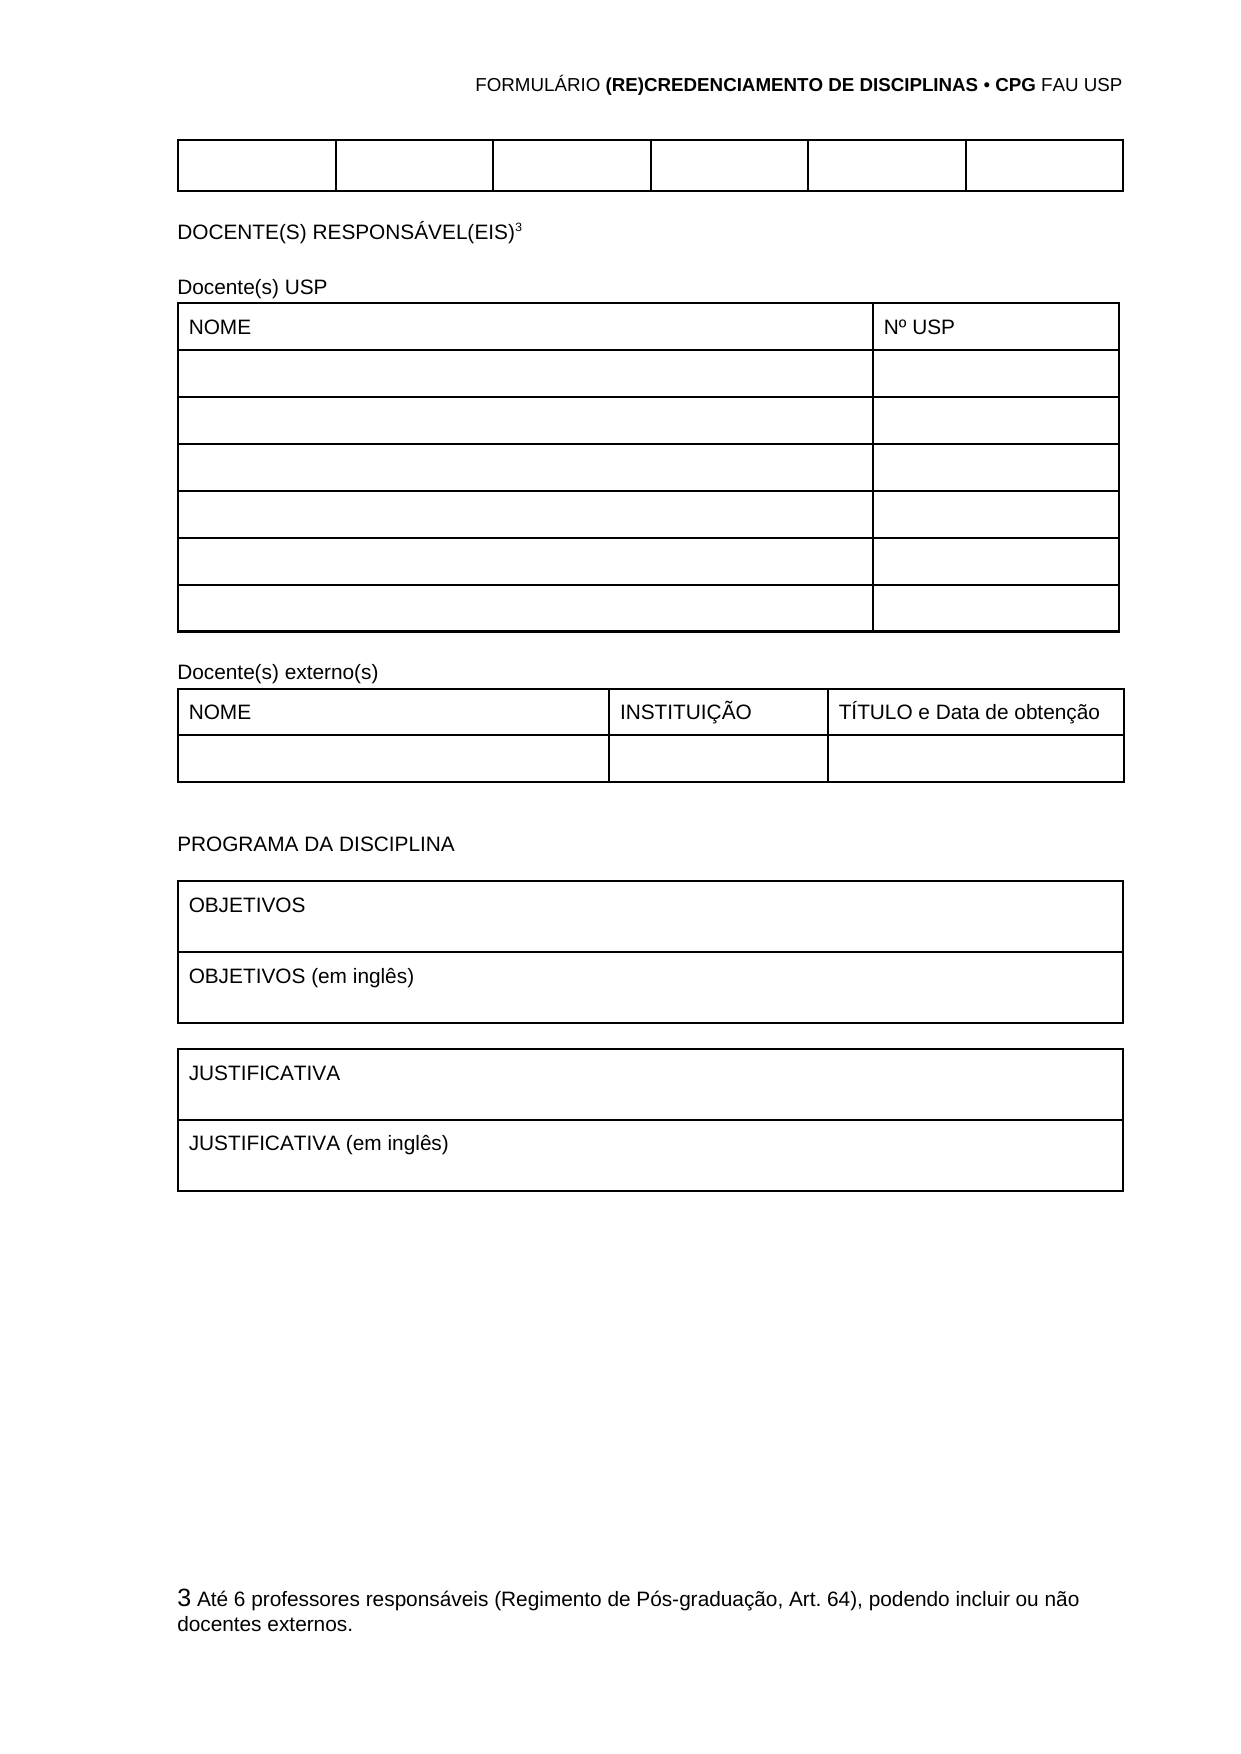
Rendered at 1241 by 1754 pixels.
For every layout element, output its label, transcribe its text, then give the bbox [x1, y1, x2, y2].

text PROGRAMA DA DISCIPLINA [177, 832, 1122, 856]
table_cell [874, 586, 1118, 630]
table_cell [874, 492, 1118, 537]
text DOCENTE(S) RESPONSÁVEL(EIS) [177, 220, 1122, 244]
table_header NOME [179, 304, 872, 349]
table_cell [652, 141, 807, 190]
table_cell [967, 141, 1122, 190]
table_header NOME [179, 690, 608, 734]
table_header INSTITUIÇÃO [610, 690, 827, 734]
table_cell [874, 351, 1118, 396]
table_cell [179, 492, 872, 537]
table_cell JUSTIFICATIVA (em inglês) [179, 1121, 1122, 1189]
table_cell [829, 736, 1123, 781]
text Docente(s) externo(s) [177, 660, 1122, 684]
text Docente(s) USP [177, 275, 1122, 299]
table_cell [179, 141, 335, 190]
table_cell [179, 445, 872, 490]
table_header Nº USP [874, 304, 1118, 349]
table_cell [874, 398, 1118, 443]
table_cell [809, 141, 965, 190]
table_header TÍTULO e Data de obtenção [829, 690, 1123, 734]
table_cell [874, 539, 1118, 583]
table_cell [874, 445, 1118, 490]
table_cell [179, 736, 608, 781]
table_header OBJETIVOS [179, 882, 1122, 951]
table_cell [179, 539, 872, 583]
table_cell [179, 586, 872, 630]
table_cell [179, 398, 872, 443]
table_cell [610, 736, 827, 781]
table_header JUSTIFICATIVA [179, 1050, 1122, 1119]
table_cell [179, 351, 872, 396]
table_cell [337, 141, 492, 190]
table_cell OBJETIVOS (em inglês) [179, 953, 1122, 1022]
table_cell [494, 141, 650, 190]
